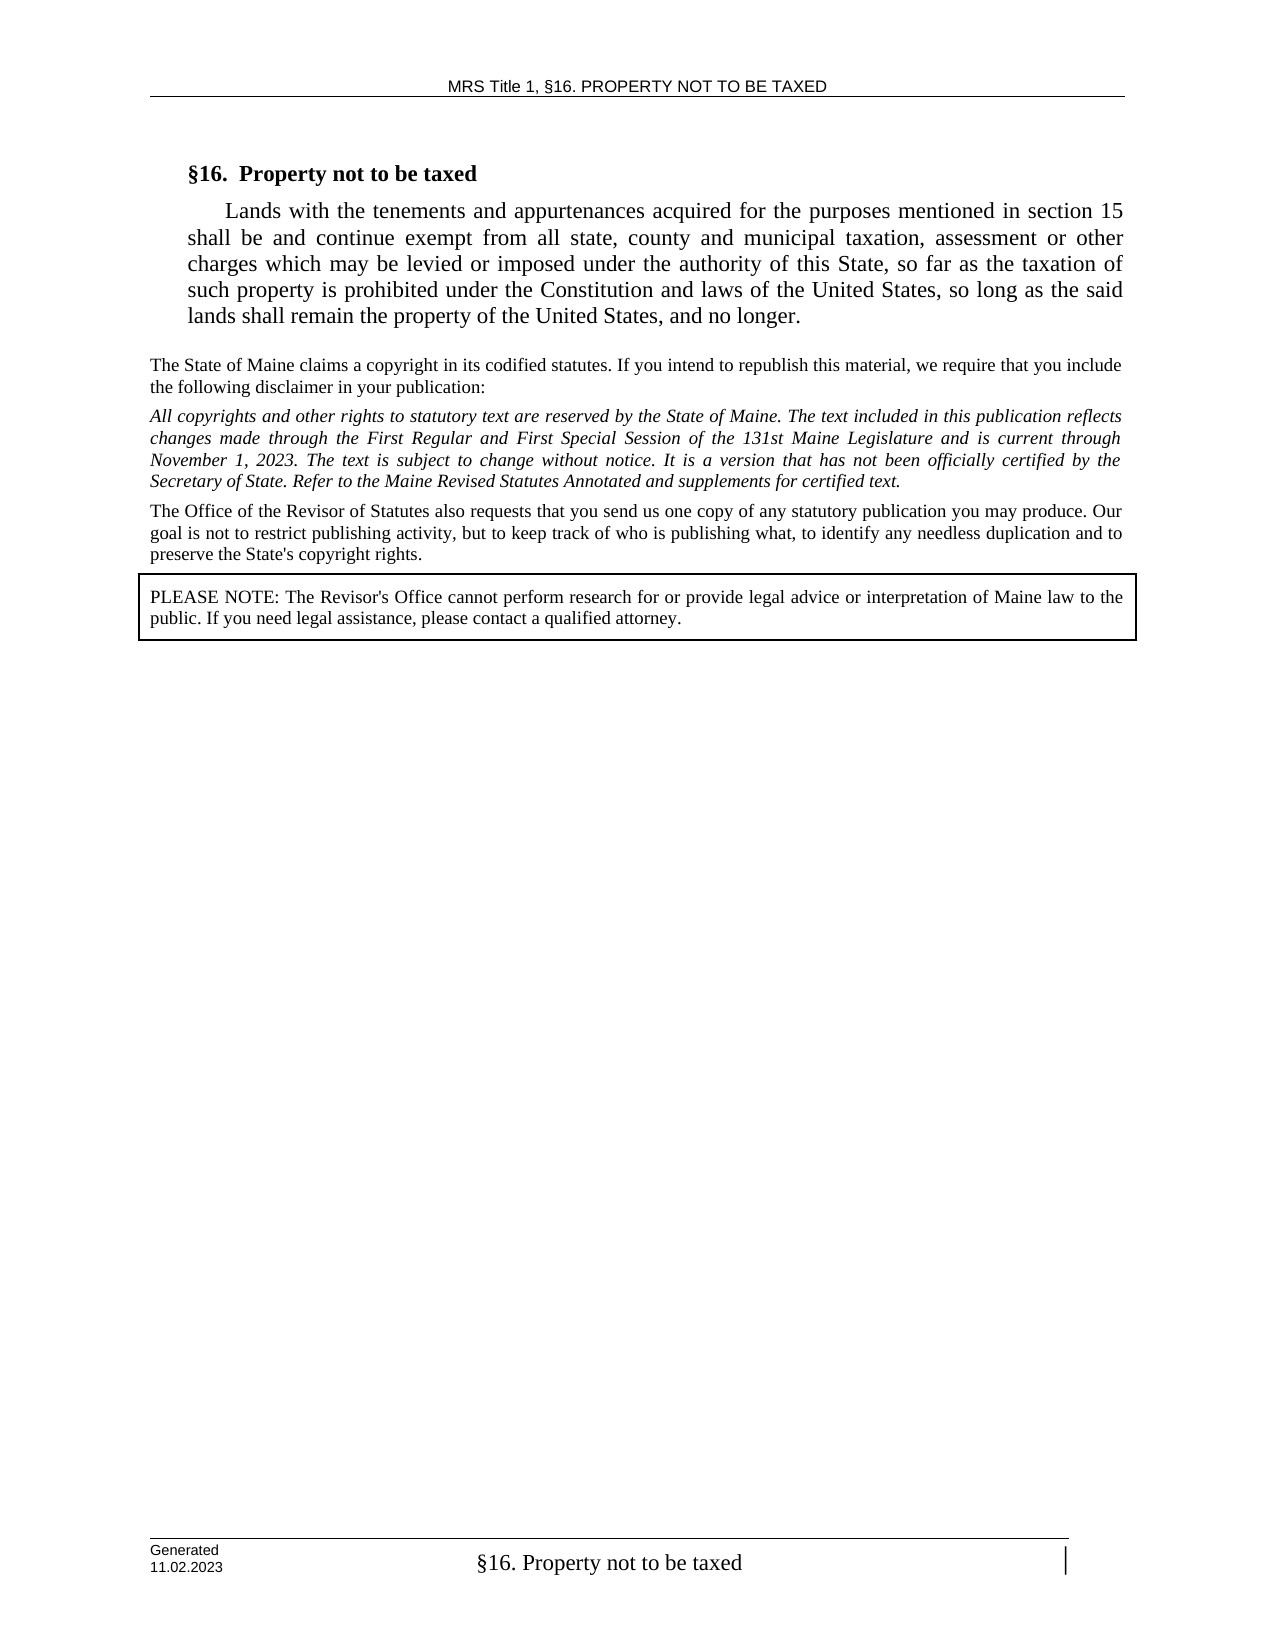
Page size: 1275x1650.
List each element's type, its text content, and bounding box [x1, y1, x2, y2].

text All copyrights and other rights to statutory text are reserved by the State of Maine. The text included in this publication reflects changes made through the First Regular and First Special Session of the 131st Maine Legislature and is current through November 1, 2023 . The text is subject to change without notice. It is a version that has not been officially certified by the Secretary of State. Refer to the Maine Revised Statutes Annotated and supplements for certified text. [150, 405, 1125, 492]
text PLEASE NOTE: The Revisor's Office cannot perform research for or provide legal advice or interpretation of Maine law to the public. If you need legal assistance, please contact a qualified attorney. [140, 575, 1135, 639]
text The State of Maine claims a copyright in its codified statutes. If you intend to republish this material, we require that you include the following disclaimer in your publication: [150, 354, 1125, 397]
text §16. Property not to be taxed [187, 160, 1125, 187]
text Lands with the tenements and appurtenances acquired for the purposes mentioned in section 15 shall be and continue exempt from all state, county and municipal taxation, assessment or other charges which may be levied or imposed under the authority of this State, so far as the taxation of such property is prohibited under the Constitution and laws of the United States, so long as the said lands shall remain the property of the United States, and no longer. [187, 197, 1125, 329]
text The Office of the Revisor of Statutes also requests that you send us one copy of any statutory publication you may produce. Our goal is not to restrict publishing activity, but to keep track of who is publishing what, to identify any needless duplication and to preserve the State's copyright rights. [150, 500, 1125, 565]
